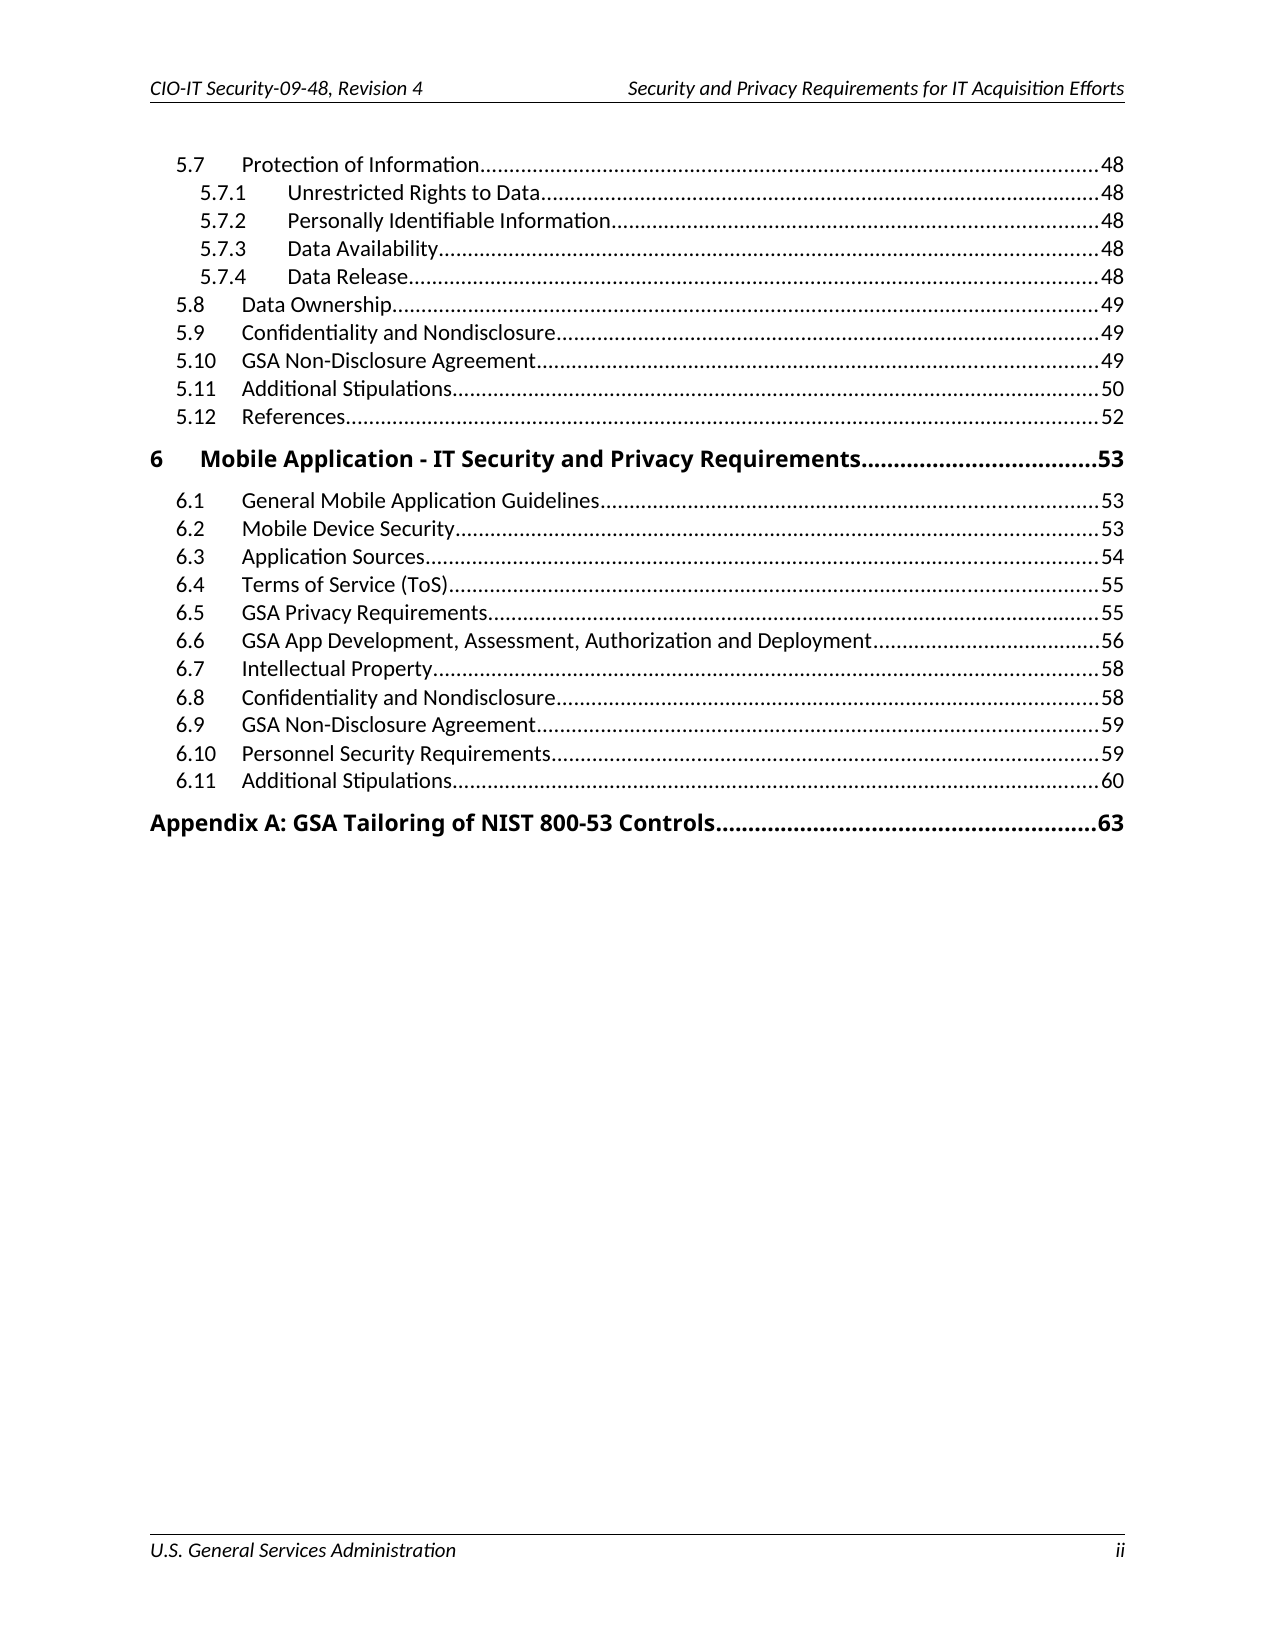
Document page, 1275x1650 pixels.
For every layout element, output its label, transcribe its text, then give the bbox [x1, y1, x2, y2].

text 5.7.4 Data Release 48 [199, 262, 1125, 290]
text 6.7 Intellectual Property 58 [176, 654, 1125, 683]
text 6.2 Mobile Device Security 53 [176, 514, 1125, 542]
text 5.12 References 52 [176, 402, 1125, 430]
text 5.10 GSA Non-Disclosure Agreement 49 [176, 346, 1125, 374]
text Appendix A: GSA Tailoring of NIST 800-53 Controls 63 [150, 807, 1125, 838]
text 5.7.1 Unrestricted Rights to Data 48 [199, 178, 1125, 206]
text 6.5 GSA Privacy Requirements 55 [176, 598, 1125, 627]
text 5.9 Confidentiality and Nondisclosure 49 [176, 318, 1125, 346]
text 6.10 Personnel Security Requirements 59 [176, 739, 1125, 767]
text 6.1 General Mobile Application Guidelines 53 [176, 486, 1125, 514]
text 6.8 Confidentiality and Nondisclosure 58 [176, 683, 1125, 711]
text 6.3 Application Sources 54 [176, 542, 1125, 571]
text 5.7.3 Data Availability 48 [199, 234, 1125, 262]
text 6.6 GSA App Development, Assessment, Authorization and Deployment 56 [176, 627, 1125, 654]
text 6.9 GSA Non-Disclosure Agreement 59 [176, 711, 1125, 739]
text 5.7.2 Personally Identifiable Information 48 [199, 206, 1125, 234]
text 5.11 Additional Stipulations 50 [176, 374, 1125, 402]
text 6 Mobile Application - IT Security and Privacy Requirements 53 [150, 443, 1125, 474]
text 5.8 Data Ownership 49 [176, 290, 1125, 318]
text 6.11 Additional Stipulations 60 [176, 767, 1125, 795]
text 6.4 Terms of Service (ToS) 55 [176, 571, 1125, 598]
text 5.7 Protection of Information 48 [176, 150, 1125, 178]
